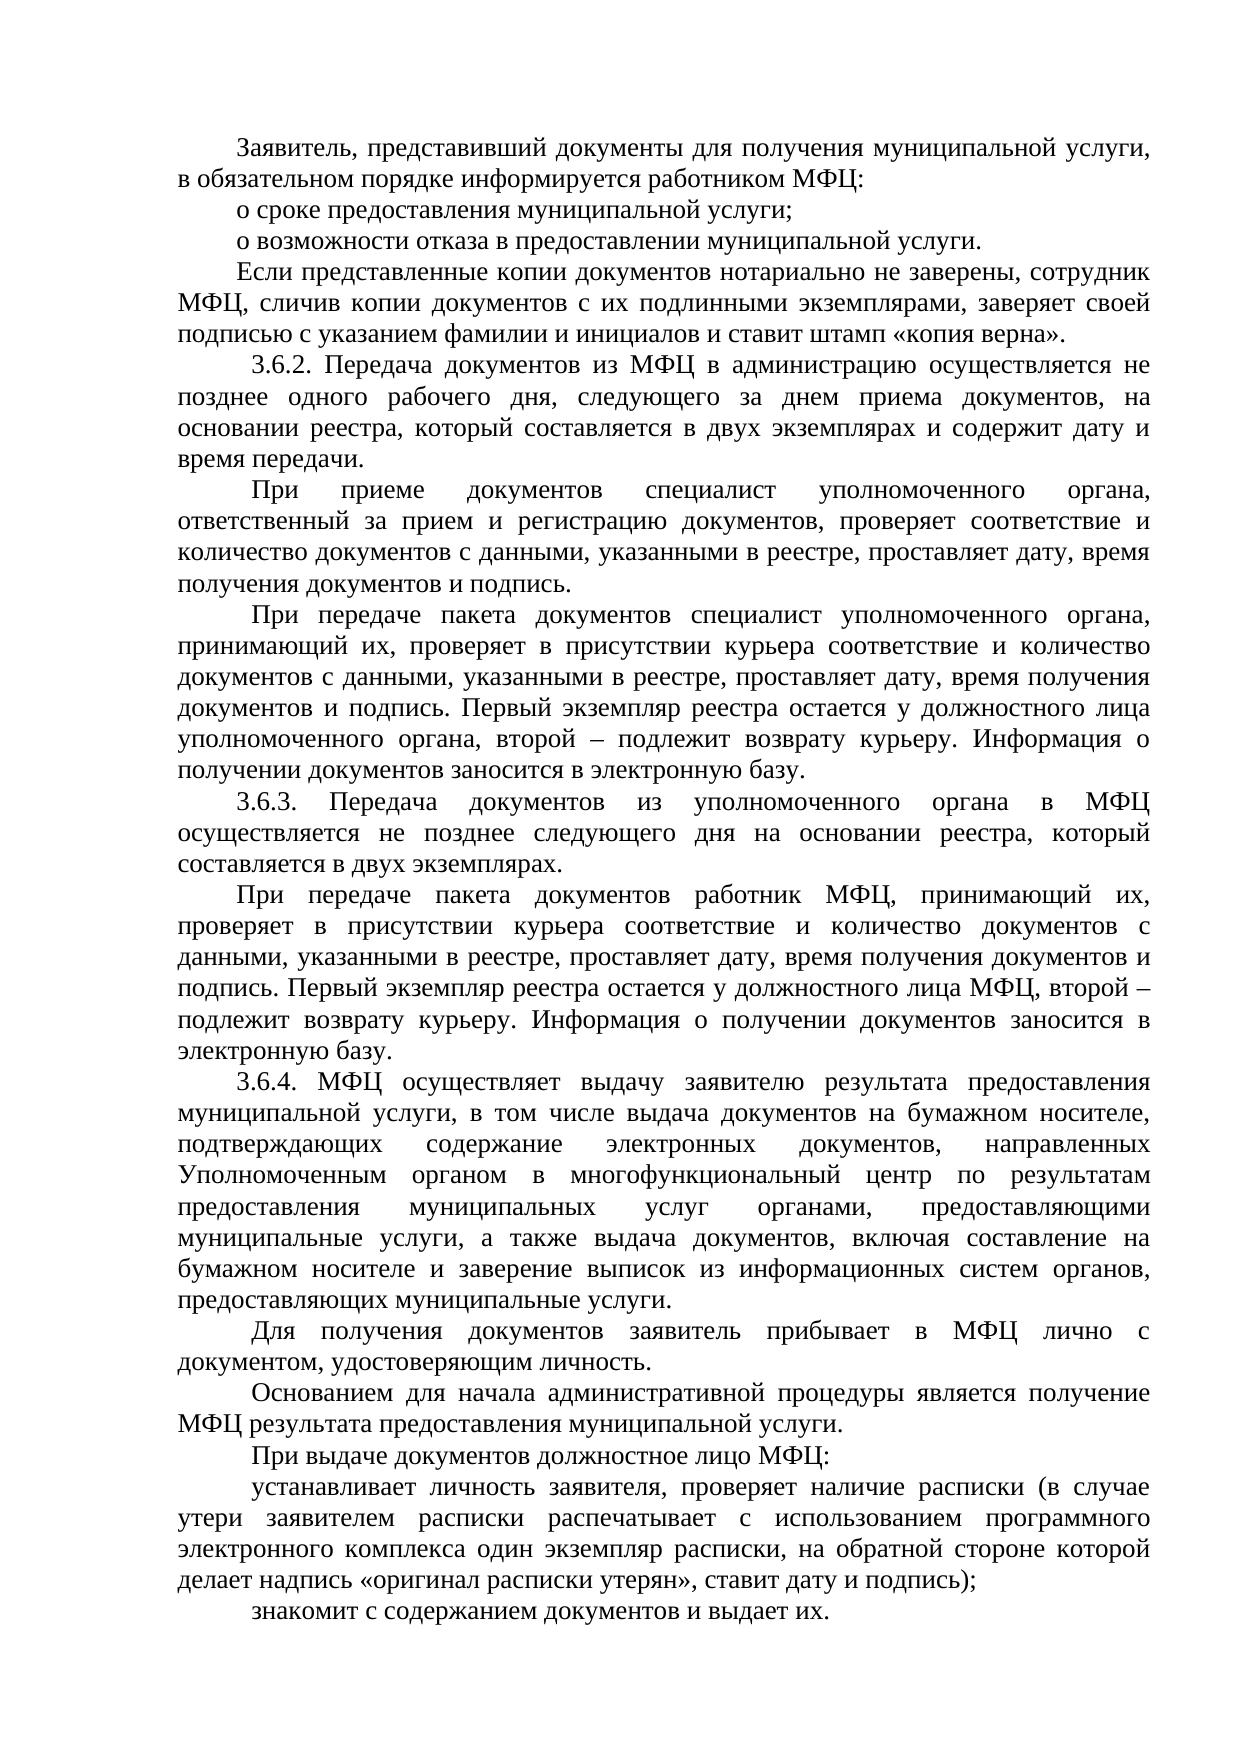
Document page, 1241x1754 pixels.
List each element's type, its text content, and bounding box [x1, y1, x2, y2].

text о возможности отказа в предоставлении муниципальной услуги. [177, 224, 1152, 255]
text 3.6.4. МФЦ осуществляет выдачу заявителю результата предоставления муниципальной услуги, в том числе выдача документов на бумажном носителе, подтверждающих содержание электронных документов, направленных Уполномоченным органом в многофункциональный центр по результатам предоставления муниципальных услуг органами, предоставляющими муниципальные услуги, а также выдача документов, включая составление на бумажном носителе и заверение выписок из информационных систем органов, предоставляющих муниципальные услуги. [177, 1065, 1152, 1314]
text При приеме документов специалист уполномоченного органа, ответственный за прием и регистрацию документов, проверяет соответствие и количество документов с данными, указанными в реестре, проставляет дату, время получения документов и подпись. [177, 473, 1152, 598]
text знакомит с содержанием документов и выдает их. [177, 1594, 1152, 1626]
text о сроке предоставления муниципальной услуги; [177, 193, 1152, 224]
text устанавливает личность заявителя, проверяет наличие расписки (в случае утери заявителем расписки распечатывает с использованием программного электронного комплекса один экземпляр расписки, на обратной стороне которой делает надпись «оригинал расписки утерян», ставит дату и подпись); [177, 1470, 1152, 1594]
text При передаче пакета документов работник МФЦ, принимающий их, проверяет в присутствии курьера соответствие и количество документов с данными, указанными в реестре, проставляет дату, время получения документов и подпись. Первый экземпляр реестра остается у должностного лица МФЦ, второй – подлежит возврату курьеру. Информация о получении документов заносится в электронную базу. [177, 878, 1152, 1065]
text Заявитель, представивший документы для получения муниципальной услуги, в обязательном порядке информируется работником МФЦ: [177, 131, 1152, 193]
text Для получения документов заявитель прибывает в МФЦ лично с документом, удостоверяющим личность. [177, 1314, 1152, 1376]
text При передаче пакета документов специалист уполномоченного органа, принимающий их, проверяет в присутствии курьера соответствие и количество документов с данными, указанными в реестре, проставляет дату, время получения документов и подпись. Первый экземпляр реестра остается у должностного лица уполномоченного органа, второй – подлежит возврату курьеру. Информация о получении документов заносится в электронную базу. [177, 598, 1152, 785]
text Если представленные копии документов нотариально не заверены, сотрудник МФЦ, сличив копии документов с их подлинными экземплярами, заверяет своей подписью с указанием фамилии и инициалов и ставит штамп «копия верна». [177, 255, 1152, 349]
text 3.6.3. Передача документов из уполномоченного органа в МФЦ осуществляется не позднее следующего дня на основании реестра, который составляется в двух экземплярах. [177, 785, 1152, 878]
text При выдаче документов должностное лицо МФЦ: [177, 1439, 1152, 1470]
text Основанием для начала административной процедуры является получение МФЦ результата предоставления муниципальной услуги. [177, 1376, 1152, 1439]
text 3.6.2. Передача документов из МФЦ в администрацию осуществляется не позднее одного рабочего дня, следующего за днем приема документов, на основании реестра, который составляется в двух экземплярах и содержит дату и время передачи. [177, 349, 1152, 473]
